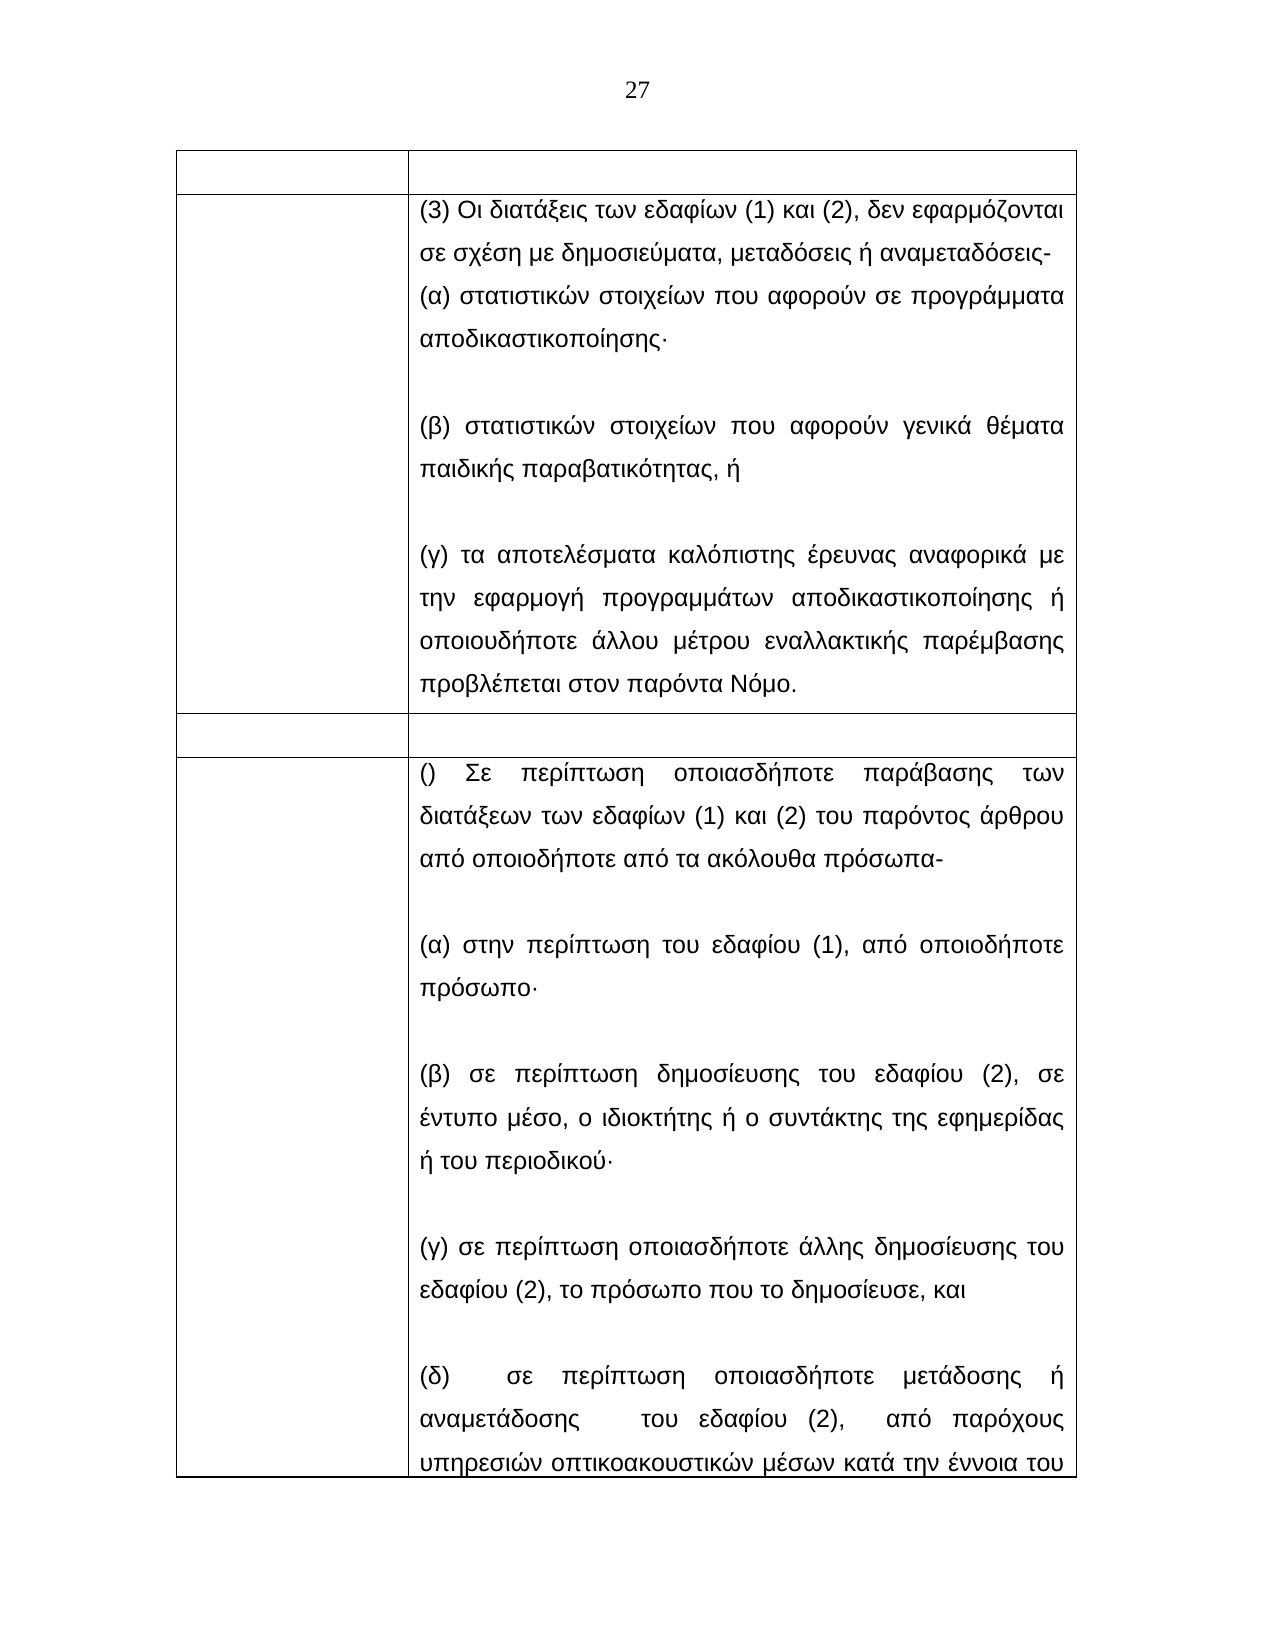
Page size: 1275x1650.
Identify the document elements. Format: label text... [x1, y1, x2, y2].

table_cell [177, 714, 408, 757]
table_cell [177, 151, 408, 194]
table_cell (3) Οι διατάξεις των εδαφίων (1) και (2), δεν εφαρμόζονται σε σχέση με δημοσιεύματα, μεταδόσεις ή αναμεταδόσεις- (α) στατιστικών στοιχείων που αφορούν σε προγράμματα αποδικαστικοποίησης· (β) στατιστικών στοιχείων που αφορούν γενικά θέματα παιδικής παραβατικότητας, ή (γ) τα αποτελέσματα καλόπιστης έρευνας αναφορικά με την εφαρμογή προγραμμάτων αποδικαστικοποίησης ή οποιουδήποτε άλλου μέτρου εναλλακτικής παρέμβασης προβλέπεται στον παρόντα Νόμο. [409, 195, 1076, 712]
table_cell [177, 758, 408, 1476]
table_cell [409, 714, 1076, 757]
table_cell [177, 195, 408, 712]
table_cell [409, 758, 1076, 1476]
table_cell [409, 151, 1076, 194]
